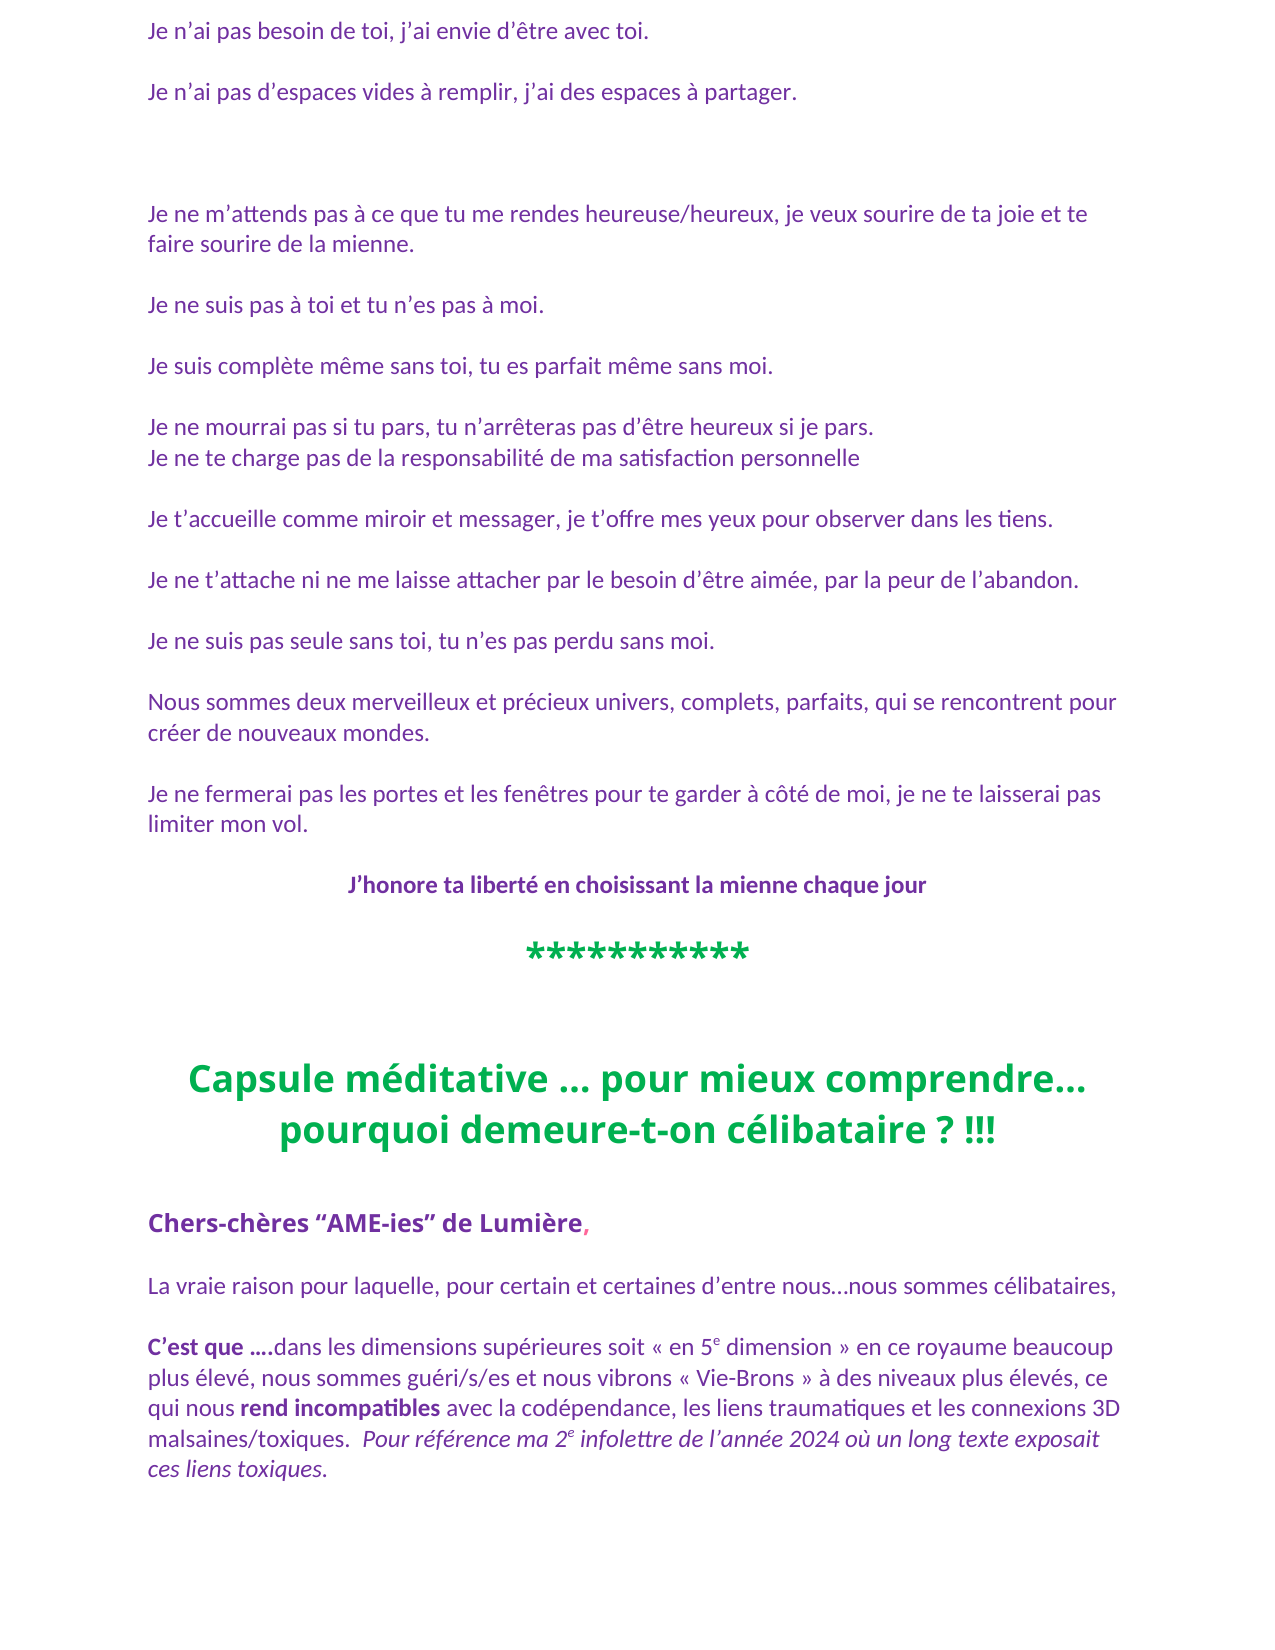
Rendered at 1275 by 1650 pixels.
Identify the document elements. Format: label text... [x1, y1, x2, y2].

text Je ne suis pas à toi et tu n’es pas à moi. [148, 289, 1127, 320]
text Je ne m’attends pas à ce que tu me rendes heureuse/heureux, je veux sourire de ta joie et te faire sourire de la mienne. [148, 198, 1127, 259]
text La vraie raison pour laquelle, pour certain et certaines d’entre nous…nous sommes célibataires, [148, 1270, 1127, 1301]
text Je ne t’attache ni ne me laisse attacher par le besoin d’être aimée, par la peur de l’abandon. [148, 564, 1127, 595]
text Je t’accueille comme miroir et messager, je t’offre mes yeux pour observer dans les tiens. [148, 503, 1127, 534]
text Capsule méditative … pour mieux comprendre… pourquoi demeure-t-on célibataire ? !!! [148, 1053, 1127, 1155]
text Je ne mourrai pas si tu pars, tu n’arrêteras pas d’être heureux si je pars. [148, 412, 1127, 442]
text Je suis complète même sans toi, tu es parfait même sans moi. [148, 351, 1127, 381]
text Je n’ai pas d’espaces vides à remplir, j’ai des espaces à partager. [148, 76, 1127, 106]
text J’honore ta liberté en choisissant la mienne chaque jour [148, 869, 1127, 900]
text Je n’ai pas besoin de toi, j’ai envie d’être avec toi. [148, 15, 1127, 45]
text Je ne fermerai pas les portes et les fenêtres pour te garder à côté de moi, je ne te laisserai pas limiter mon vol. [148, 778, 1127, 839]
text C’est que ….dans les dimensions supérieures soit « en 5e dimension » en ce royaume beaucoup plus élevé, nous sommes guéri/s/es et nous vibrons « Vie-Brons » à des niveaux plus élevés, ce qui nous rend incompatibles avec la codépendance, les liens traumatiques et les connexions 3D malsaines/toxiques. Pour référence ma 2e infolettre de l’année 2024 où un long texte exposait ces liens toxiques. [148, 1331, 1127, 1484]
text Chers-chères “AME-ies” de Lumière, [148, 1206, 1127, 1240]
text *********** [148, 930, 1127, 981]
text Je ne te charge pas de la responsabilité de ma satisfaction personnelle [148, 442, 1127, 473]
text Je ne suis pas seule sans toi, tu n’es pas perdu sans moi. [148, 625, 1127, 656]
text Nous sommes deux merveilleux et précieux univers, complets, parfaits, qui se rencontrent pour créer de nouveaux mondes. [148, 686, 1127, 747]
